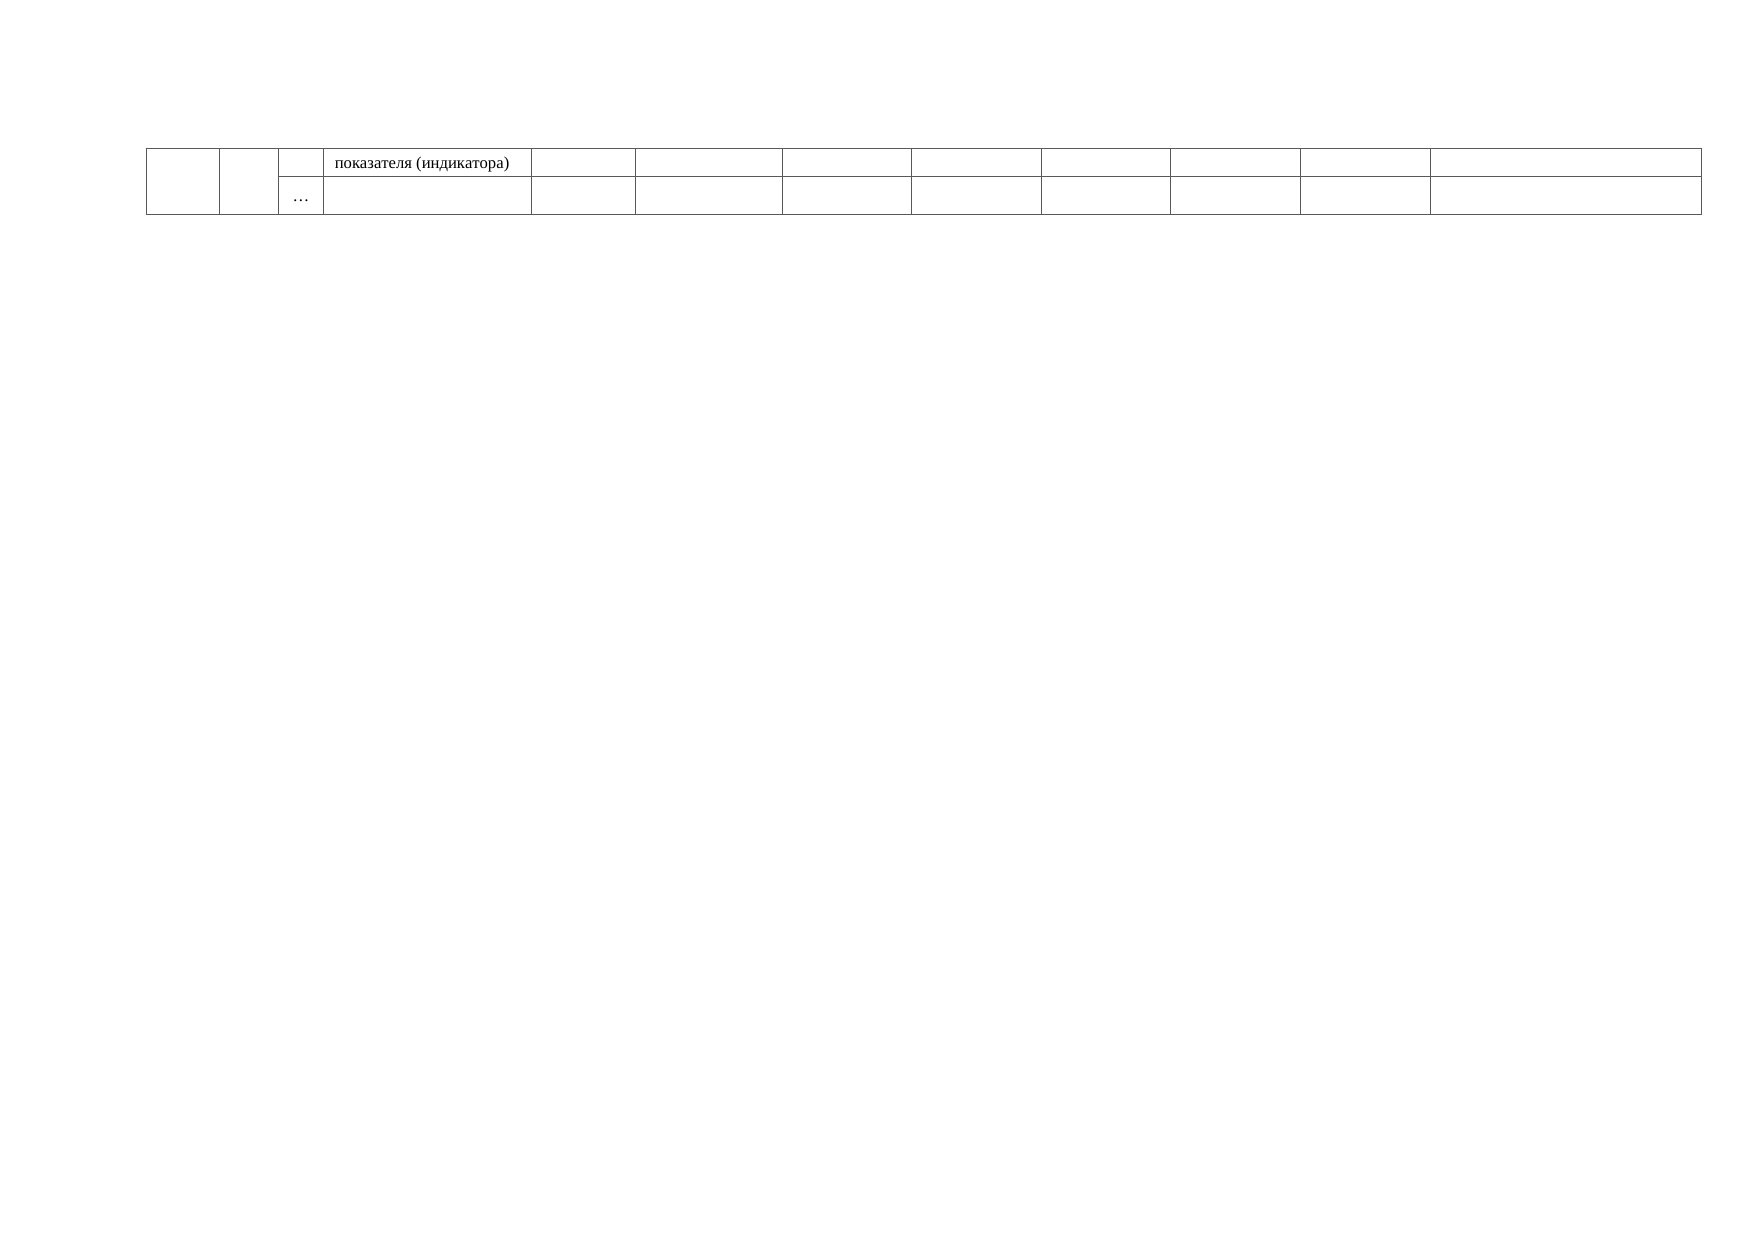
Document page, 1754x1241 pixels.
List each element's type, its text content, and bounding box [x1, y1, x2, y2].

table_cell [532, 149, 635, 176]
table_cell [783, 149, 911, 176]
table_cell [1301, 149, 1430, 176]
table_cell [912, 177, 1041, 214]
table_cell [1301, 177, 1430, 214]
table_cell [1171, 177, 1300, 214]
table_cell 2 [279, 149, 323, 176]
table_cell [1431, 177, 1701, 214]
table_cell [912, 149, 1041, 176]
table_cell [1042, 177, 1170, 214]
table_cell [783, 177, 911, 214]
table_cell [324, 177, 531, 214]
table_cell [1171, 149, 1300, 176]
table_cell [636, 177, 782, 214]
table_cell [1042, 149, 1170, 176]
table_cell [1431, 149, 1701, 176]
table_cell [636, 149, 782, 176]
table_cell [324, 149, 531, 176]
table_cell … [279, 177, 323, 214]
table_cell [532, 177, 635, 214]
